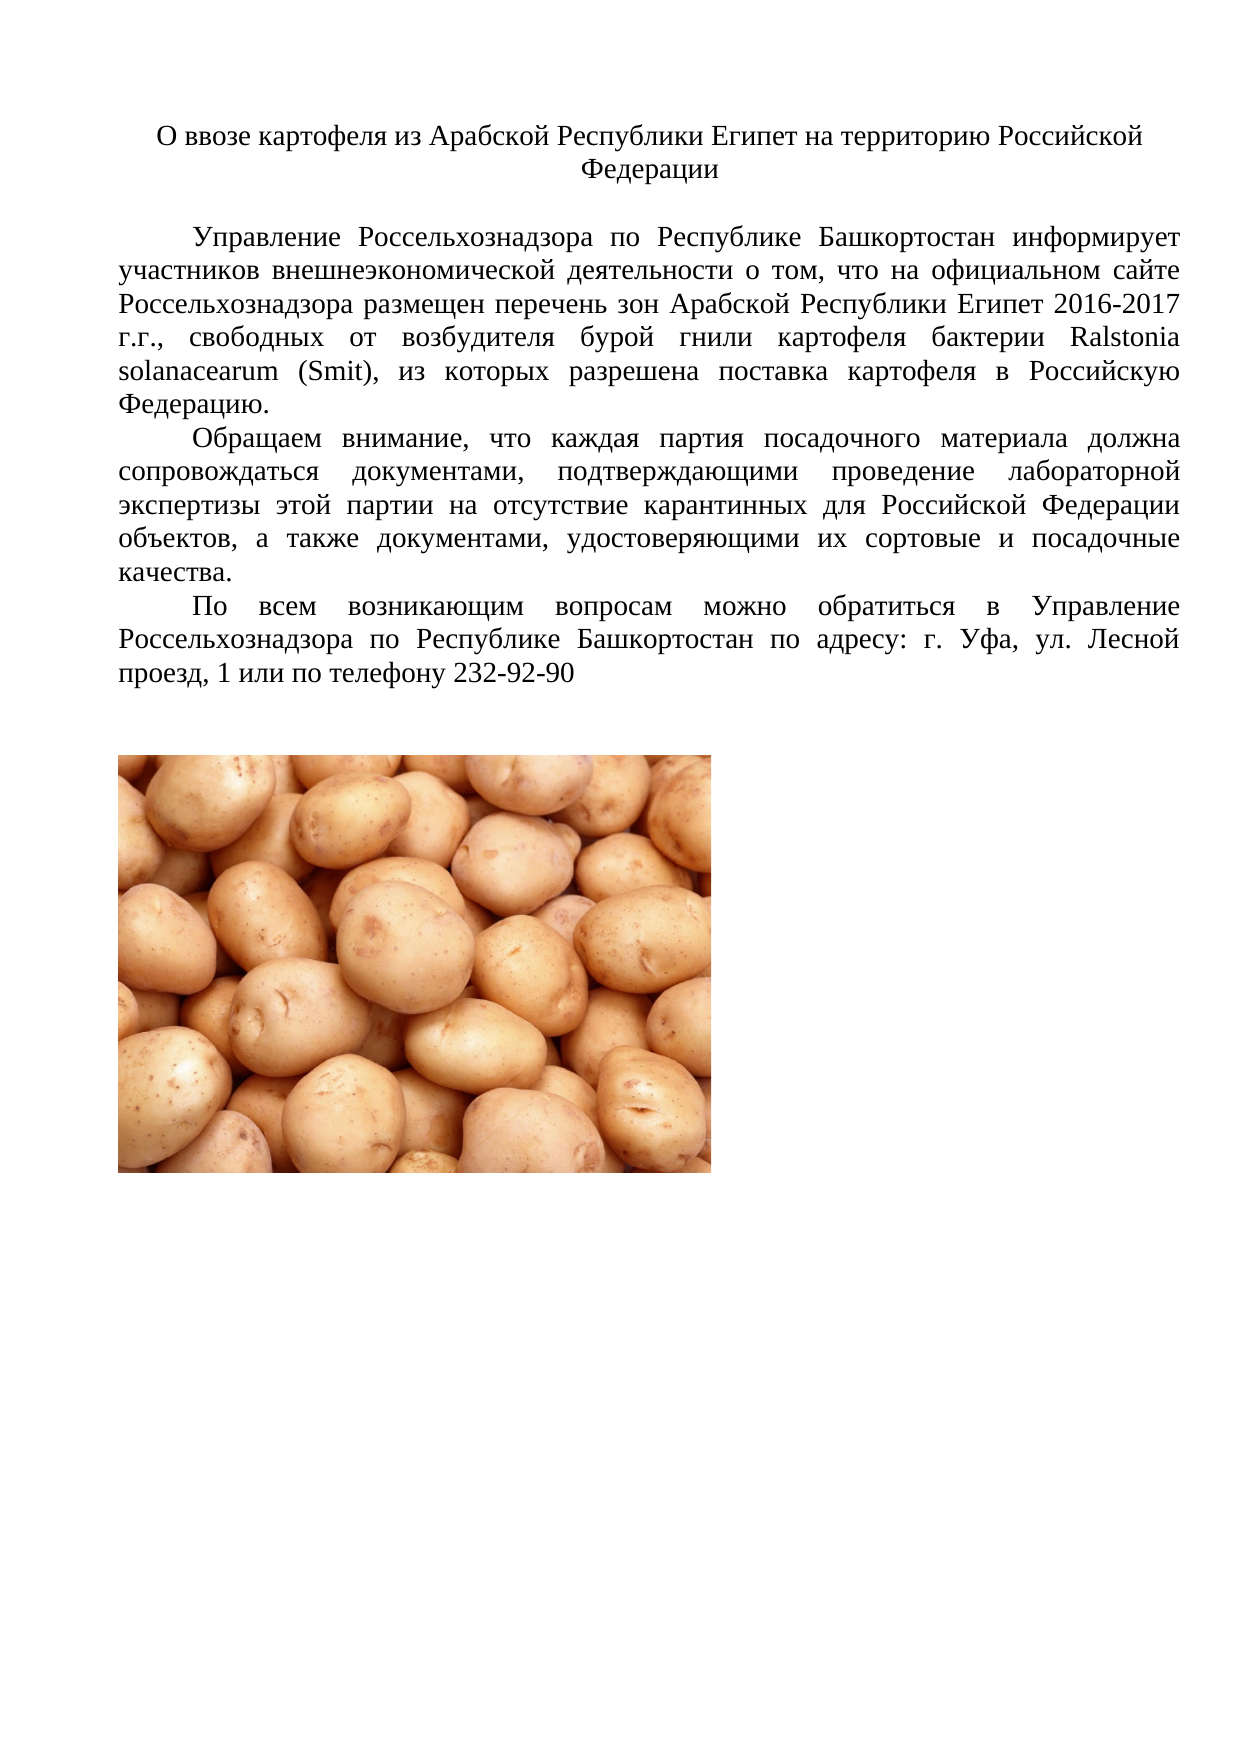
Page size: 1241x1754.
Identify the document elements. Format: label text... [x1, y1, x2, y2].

text По всем возникающим вопросам можно обратиться в Управление Россельхознадзора по Республике Башкортостан по адресу: г. Уфа, ул. Лесной проезд, 1 или по телефону 232-92-90 [118, 588, 1181, 688]
picture [118, 755, 712, 1173]
text О ввозе картофеля из Арабской Республики Египет на территорию Российской Федерации [118, 118, 1181, 185]
text Обращаем внимание, что каждая партия посадочного материала должна сопровождаться документами, подтверждающими проведение лабораторной экспертизы этой партии на отсутствие карантинных для Российской Федерации объектов, а также документами, удостоверяющими их сортовые и посадочные качества. [118, 420, 1181, 588]
text Управление Россельхознадзора по Республике Башкортостан информирует участников внешнеэкономической деятельности о том, что на официальном сайте Россельхознадзора размещен перечень зон Арабской Республики Египет 2016-2017 г.г., свободных от возбудителя бурой гнили картофеля бактерии Ralstonia solanacearum (Smit), из которых разрешена поставка картофеля в Российскую Федерацию. [118, 219, 1181, 420]
